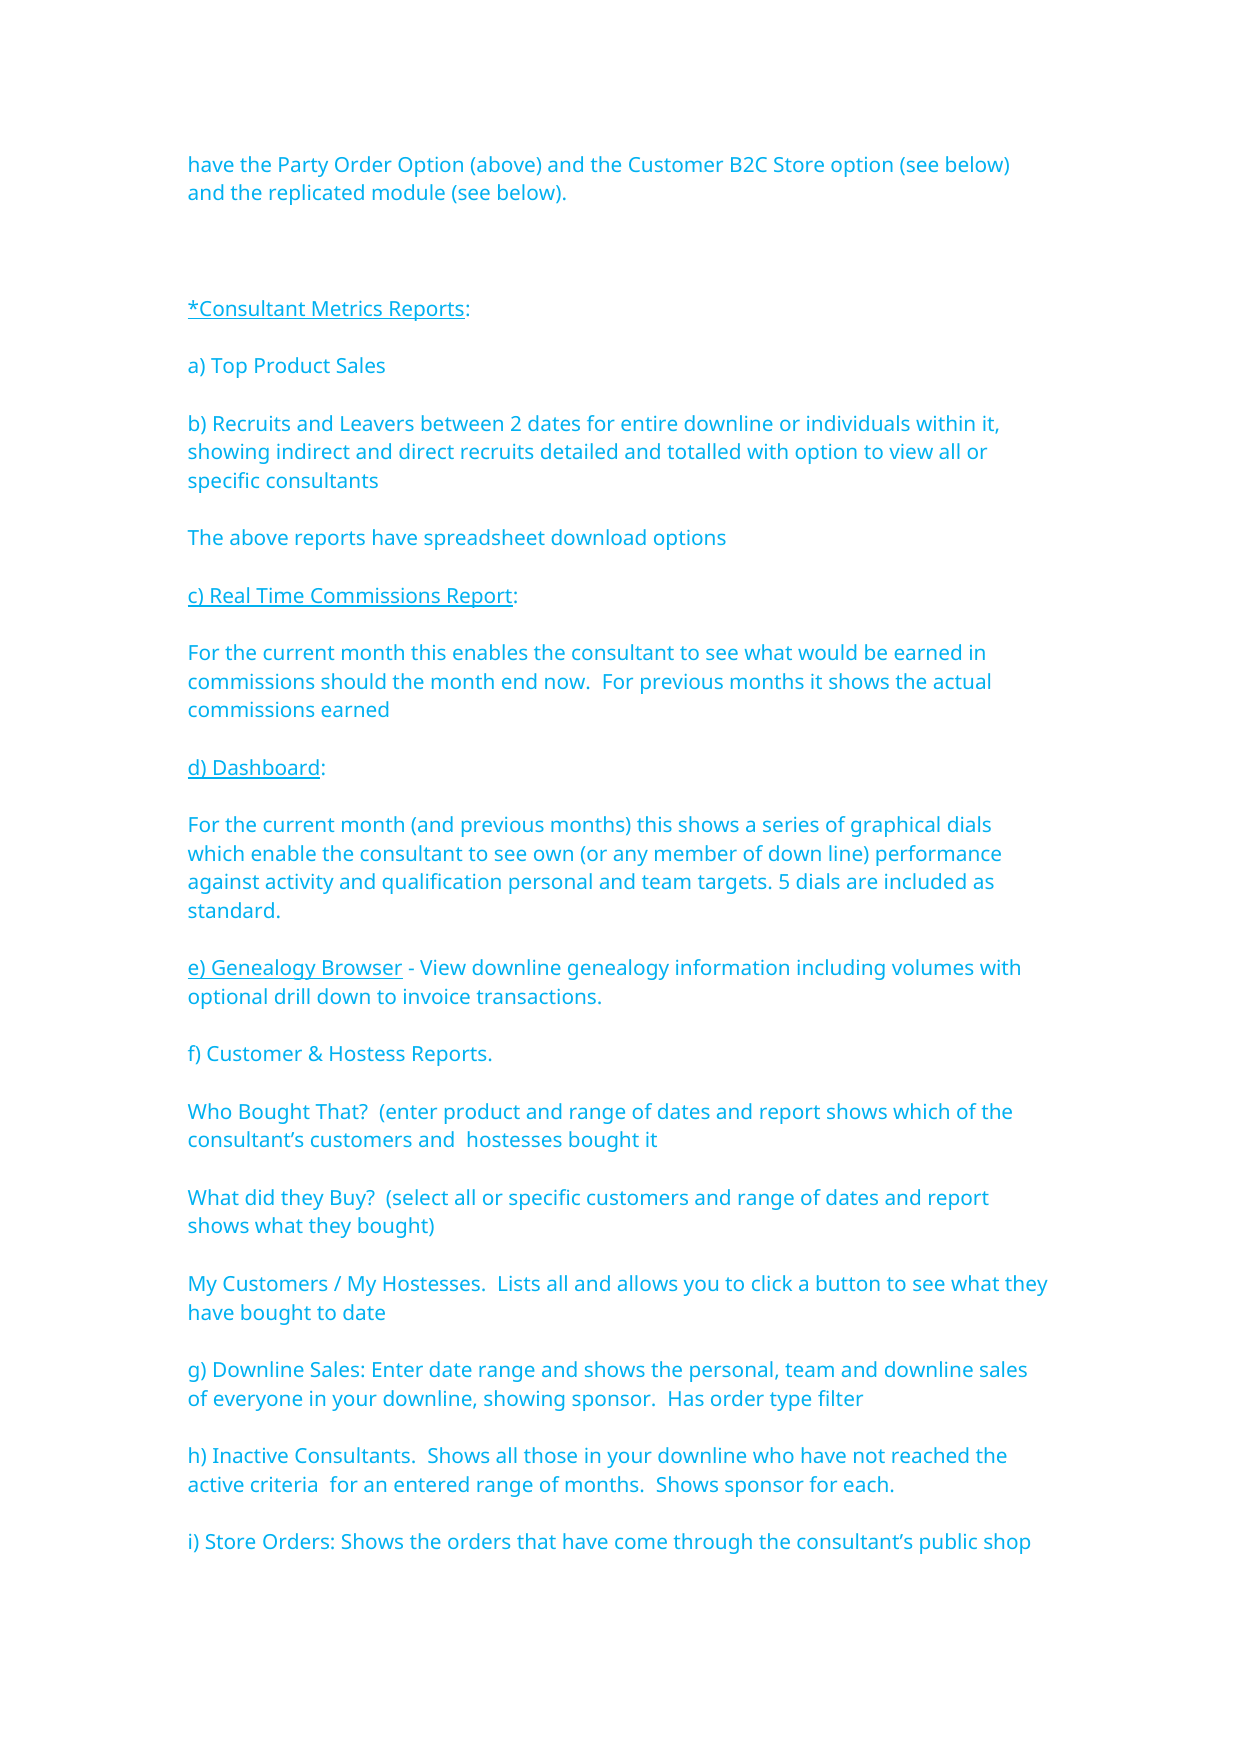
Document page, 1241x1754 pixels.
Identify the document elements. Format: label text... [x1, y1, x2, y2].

text f) Customer & Hostess Reports. [187, 1039, 1053, 1068]
text b) Recruits and Leavers between 2 dates for entire downline or individuals within it, showing indirect and direct recruits detailed and totalled with option to view all or specific consultants [187, 409, 1053, 494]
text i) Store Orders: Shows the orders that have come through the consultant’s public shop [187, 1527, 1053, 1556]
text h) Inactive Consultants. Shows all those in your downline who have not reached the active criteria for an entered range of months. Shows sponsor for each. [187, 1441, 1053, 1498]
text The above reports have spreadsheet download options [187, 523, 1053, 552]
text d) Dashboard: [187, 753, 1053, 781]
text For the current month (and previous months) this shows a series of graphical dials which enable the consultant to see own (or any member of down line) performance against activity and qualification personal and team targets. 5 dials are included as standard. [187, 811, 1053, 924]
text e) Genealogy Browser - View downline genealogy information including volumes with optional drill down to invoice transactions. [187, 953, 1053, 1010]
text g) Downline Sales: Enter date range and shows the personal, team and downline sales of everyone in your downline, showing sponsor. Has order type filter [187, 1355, 1053, 1412]
text Who Bought That? (enter product and range of dates and report shows which of the consultant’s customers and hostesses bought it [187, 1097, 1053, 1154]
text For the current month this enables the consultant to see what would be earned in commissions should the month end now. For previous months it shows the actual commissions earned [187, 638, 1053, 724]
text c) Real Time Commissions Report: [187, 581, 1053, 609]
text My Customers / My Hostesses. Lists all and allows you to click a button to see what they have bought to date [187, 1269, 1053, 1326]
text a) Top Product Sales [187, 351, 1053, 380]
text *Consultant Metrics Reports: [187, 294, 1053, 322]
text What did they Buy? (select all or specific customers and range of dates and report shows what they bought) [187, 1183, 1053, 1240]
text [187, 150, 1053, 207]
